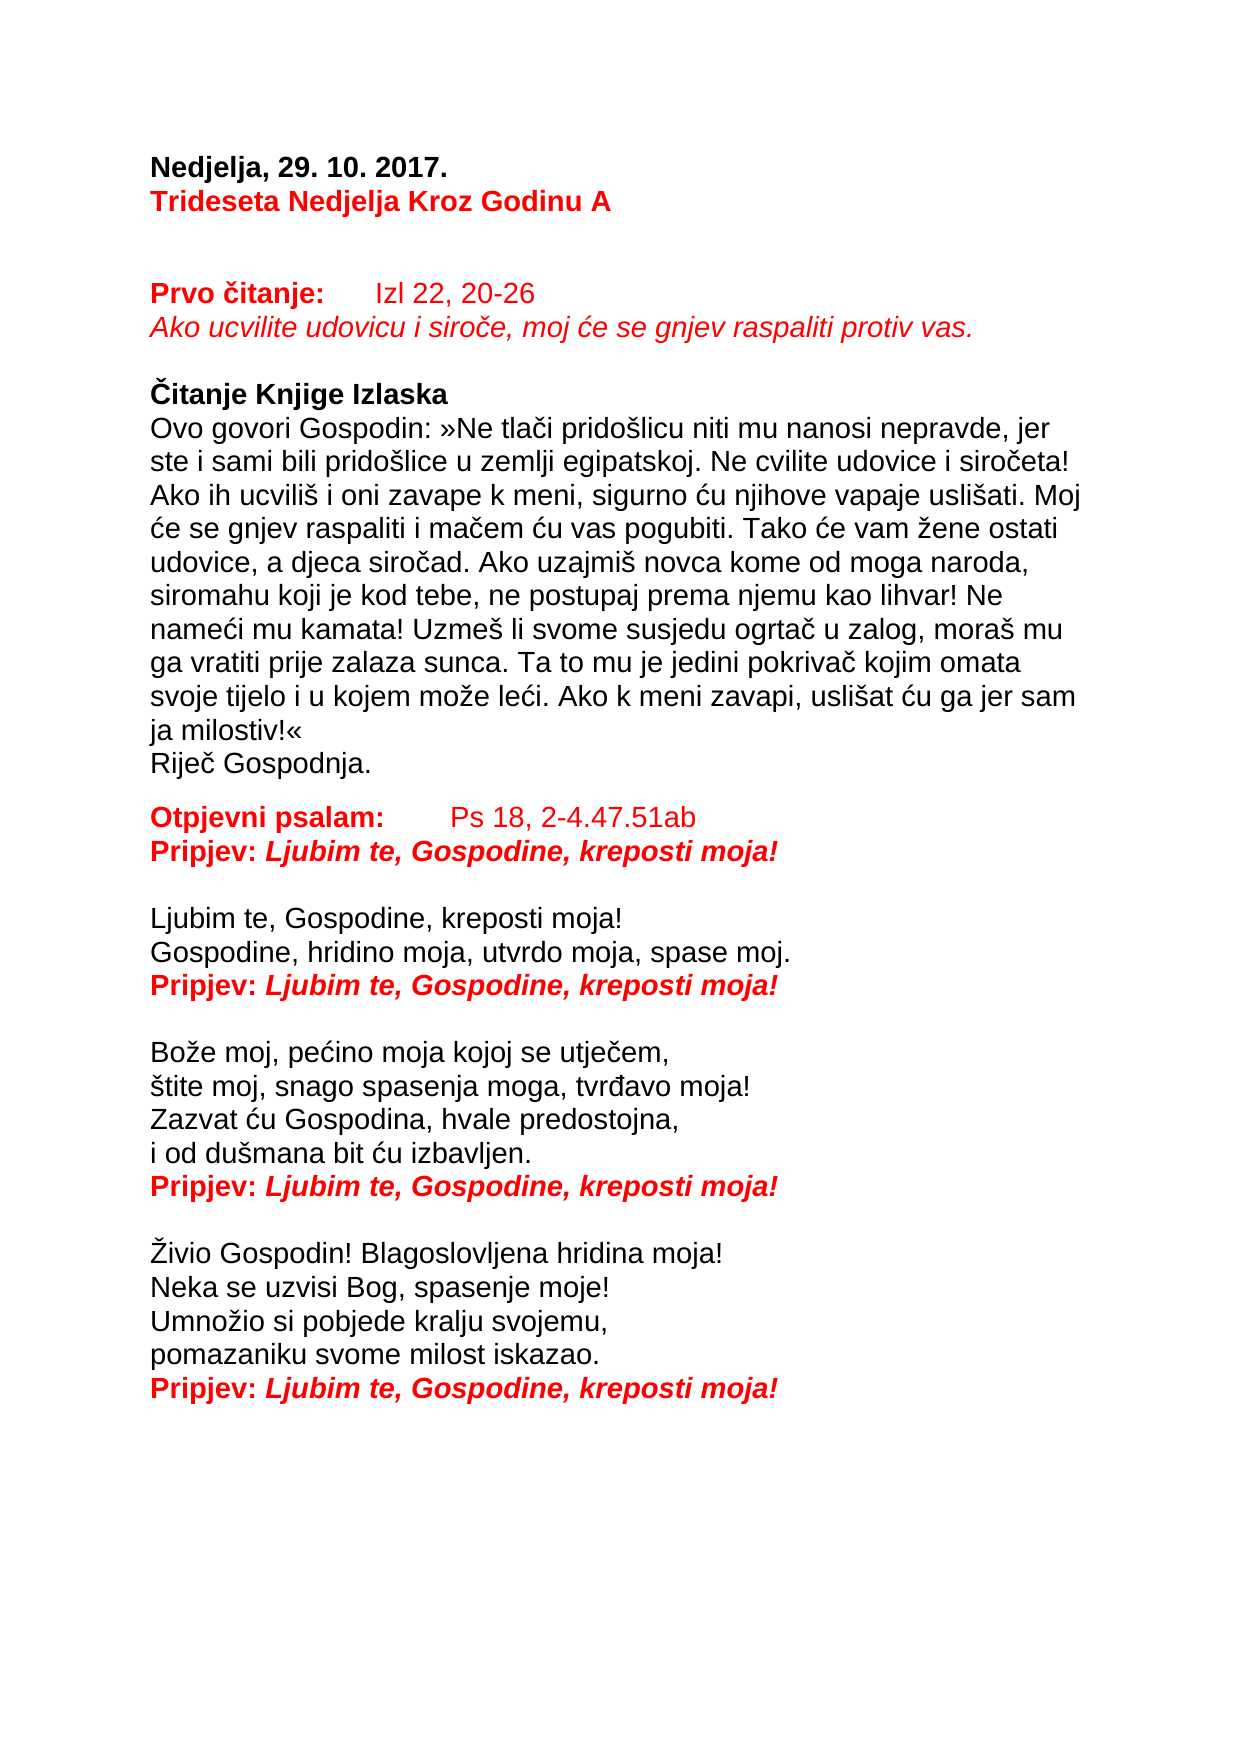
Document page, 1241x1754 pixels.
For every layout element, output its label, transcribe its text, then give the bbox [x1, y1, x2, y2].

text Čitanje Knjige Izlaska [150, 377, 1090, 411]
text Trideseta Nedjelja Kroz Godinu A [150, 183, 1090, 217]
text Ljubim te, Gospodine, kreposti moja! Gospodine, hridino moja, utvrdo moja, spase moj. Pripjev: Ljubim te, Gospodine, kreposti moja! [150, 901, 1090, 1002]
text Pripjev: Ljubim te, Gospodine, kreposti moja! [150, 834, 1090, 867]
text Ako ucvilite udovicu i siroče, moj će se gnjev raspaliti protiv vas. [150, 310, 1090, 343]
text Prvo čitanje: Izl 22, 20-26 [150, 276, 1090, 310]
text Riječ Gospodnja. [150, 746, 1090, 779]
text Živio Gospodin! Blagoslovljena hridina moja! Neka se uzvisi Bog, spasenje moje! Umnožio si pobjede kralju svojemu, pomazaniku svome milost iskazao. Pripjev: Ljubim te, Gospodine, kreposti moja! [150, 1203, 1090, 1404]
text Bože moj, pećino moja kojoj se utječem, štite moj, snago spasenja moga, tvrđavo moja! Zazvat ću Gospodina, hvale predostojna, i od dušmana bit ću izbavljen. Pripjev: Ljubim te, Gospodine, kreposti moja! [150, 1002, 1090, 1203]
text Ovo govori Gospodin: »Ne tlači pridošlicu niti mu nanosi nepravde, jer ste i sami bili pridošlice u zemlji egipatskoj. Ne cvilite udovice i siročeta! Ako ih ucviliš i oni zavape k meni, sigurno ću njihove vapaje uslišati. Moj će se gnjev raspaliti i mačem ću vas pogubiti. Tako će vam žene ostati udovice, a djeca siročad. Ako uzajmiš novca kome od moga naroda, siromahu koji je kod tebe, ne postupaj prema njemu kao lihvar! Ne nameći mu kamata! Uzmeš li svome susjedu ogrtač u zalog, moraš mu ga vratiti prije zalaza sunca. Ta to mu je jedini pokrivač kojim omata svoje tijelo i u kojem može leći. Ako k meni zavapi, uslišat ću ga jer sam ja milostiv!« [150, 411, 1090, 746]
text Otpjevni psalam: Ps 18, 2-4.47.51ab [150, 800, 1090, 834]
text Nedjelja, 29. 10. 2017. [150, 150, 1090, 183]
